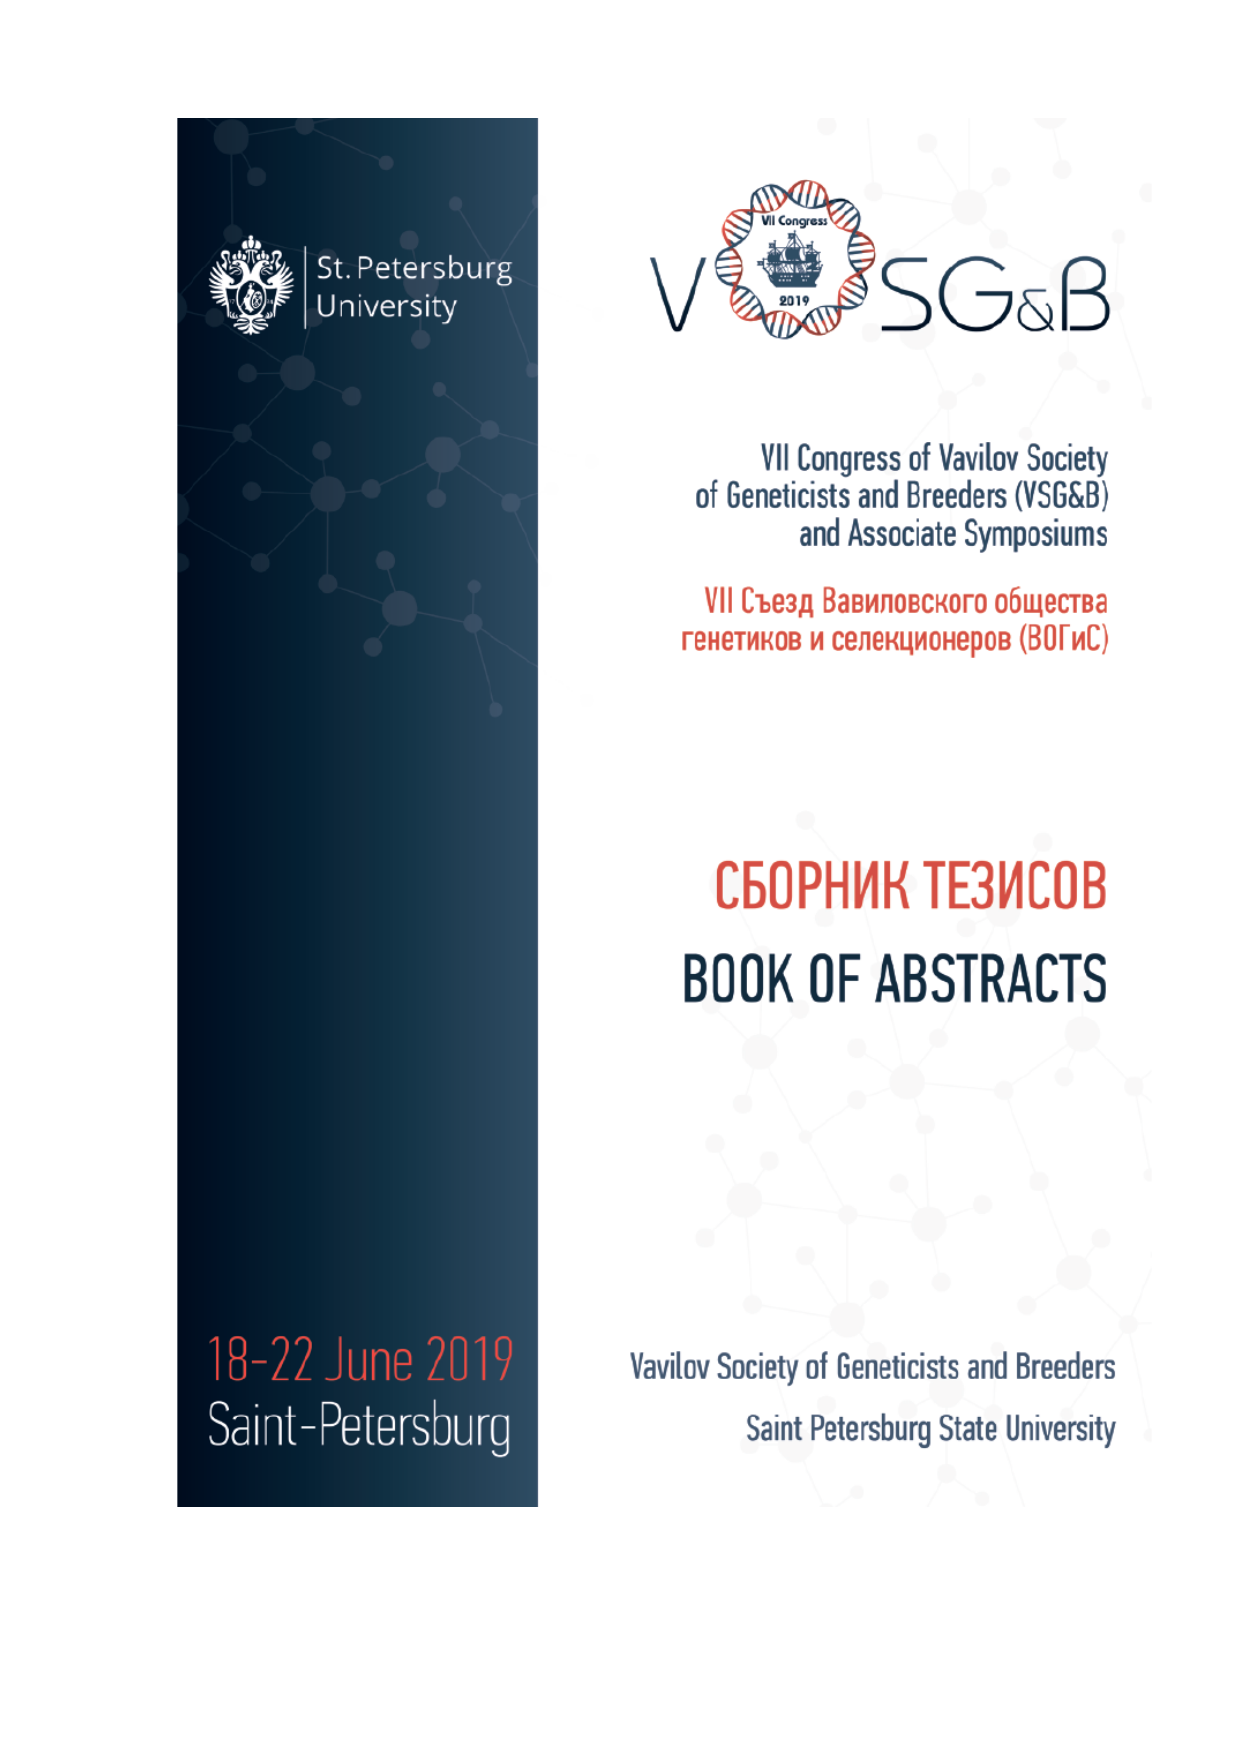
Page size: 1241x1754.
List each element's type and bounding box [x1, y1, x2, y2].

picture [177, 118, 1152, 1507]
